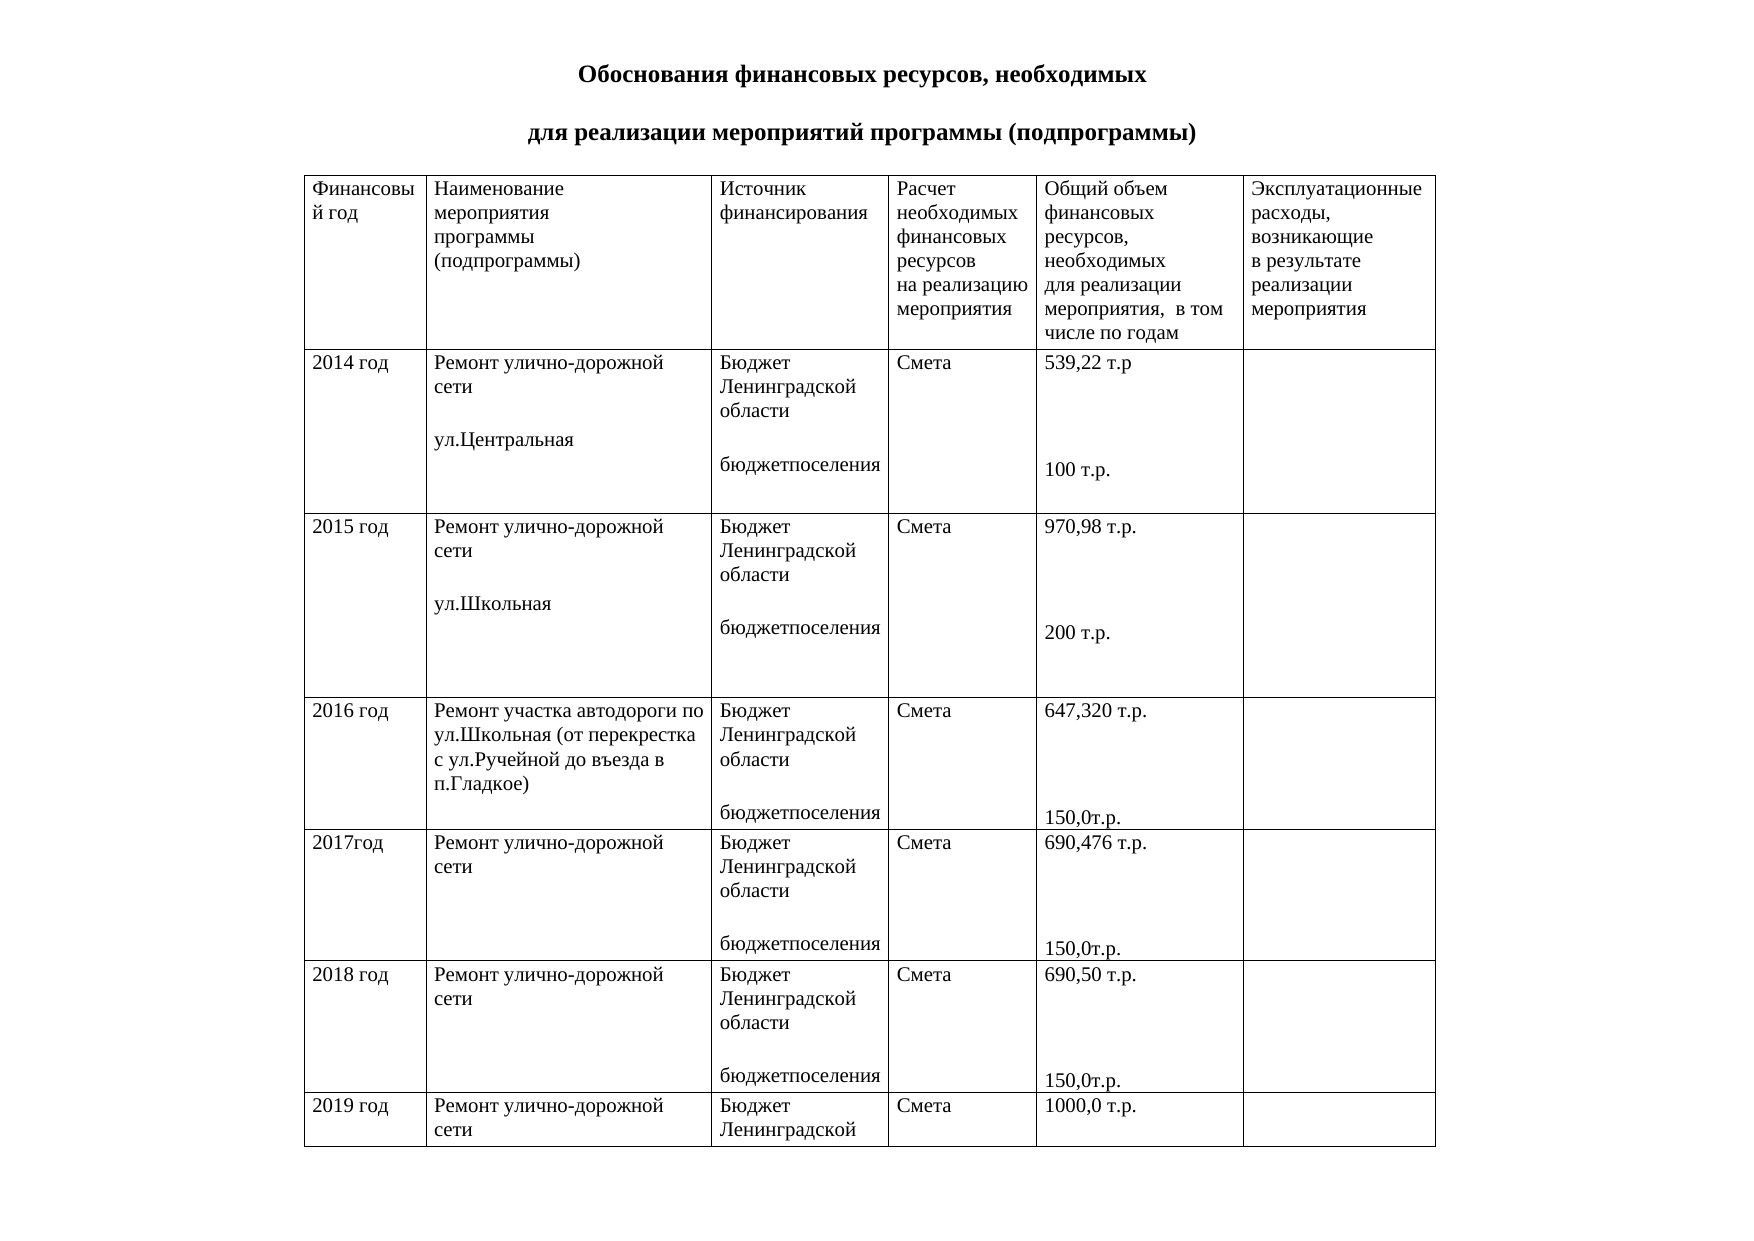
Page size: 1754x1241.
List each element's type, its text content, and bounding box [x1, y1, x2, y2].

table_cell Ремонт улично-дорожной сети ул.Школьная [427, 514, 711, 697]
table_header Расчет необходимых финансовых ресурсов на реализацию мероприятия [889, 176, 1036, 349]
table_cell 690,476 т.р. 150,0т.р. [1037, 830, 1243, 960]
table_header Эксплуатационные расходы, возникающие в результате реализации мероприятия [1244, 176, 1435, 349]
table_cell Смета [889, 698, 1036, 829]
table_header Источник финансирования [712, 176, 888, 349]
table_cell 2017год [305, 830, 426, 960]
table_cell Смета [889, 830, 1036, 960]
text для реализации мероприятий программы (подпрограммы) [89, 117, 1636, 146]
table_header Наименование мероприятия программы (подпрограммы) [427, 176, 711, 349]
table_cell Ремонт улично-дорожной сети [427, 830, 711, 960]
table_header Финансовый год [305, 176, 426, 349]
table_cell 647,320 т.р. 150,0т.р. [1037, 698, 1243, 829]
table_cell [1244, 1093, 1435, 1146]
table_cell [427, 1093, 711, 1146]
table_cell Бюджет Ленинградской области бюджетпоселения [712, 350, 888, 512]
table_cell Смета [889, 961, 1036, 1092]
table_cell Бюджет Ленинградской области бюджетпоселения [712, 830, 888, 960]
table_cell [1244, 698, 1435, 829]
table_cell 2016 год [305, 698, 426, 829]
table_header Общий объем финансовых ресурсов, необходимых для реализации мероприятия, в том числе по годам [1037, 176, 1243, 349]
table_cell 2014 год [305, 350, 426, 512]
table_cell 2015 год [305, 514, 426, 697]
table_cell 970,98 т.р. 200 т.р. [1037, 514, 1243, 697]
text Обоснования финансовых ресурсов, необходимых [89, 59, 1636, 88]
table_cell [1244, 961, 1435, 1092]
table_cell Ремонт участка автодороги по ул.Школьная (от перекрестка с ул.Ручейной до въезда в п.Гладкое) [427, 698, 711, 829]
table_cell Смета [889, 350, 1036, 512]
table_cell 2018 год [305, 961, 426, 1092]
table_cell 539,22 т.р 100 т.р. [1037, 350, 1243, 512]
table_cell [1244, 830, 1435, 960]
table_cell Ремонт улично-дорожной сети ул.Центральная [427, 350, 711, 512]
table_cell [712, 1093, 888, 1146]
table_cell Смета [889, 514, 1036, 697]
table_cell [1037, 1093, 1243, 1146]
table_cell Бюджет Ленинградской области бюджетпоселения [712, 514, 888, 697]
table_cell Бюджет Ленинградской области бюджетпоселения [712, 698, 888, 829]
table_cell Смета [889, 1093, 1036, 1146]
table_cell [1244, 350, 1435, 512]
table_cell [1244, 514, 1435, 697]
table_cell 2019 год [305, 1093, 426, 1146]
table_cell Ремонт улично-дорожной сети [427, 961, 711, 1092]
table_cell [712, 961, 888, 1092]
table_cell 690,50 т.р. 150,0т.р. [1037, 961, 1243, 1092]
